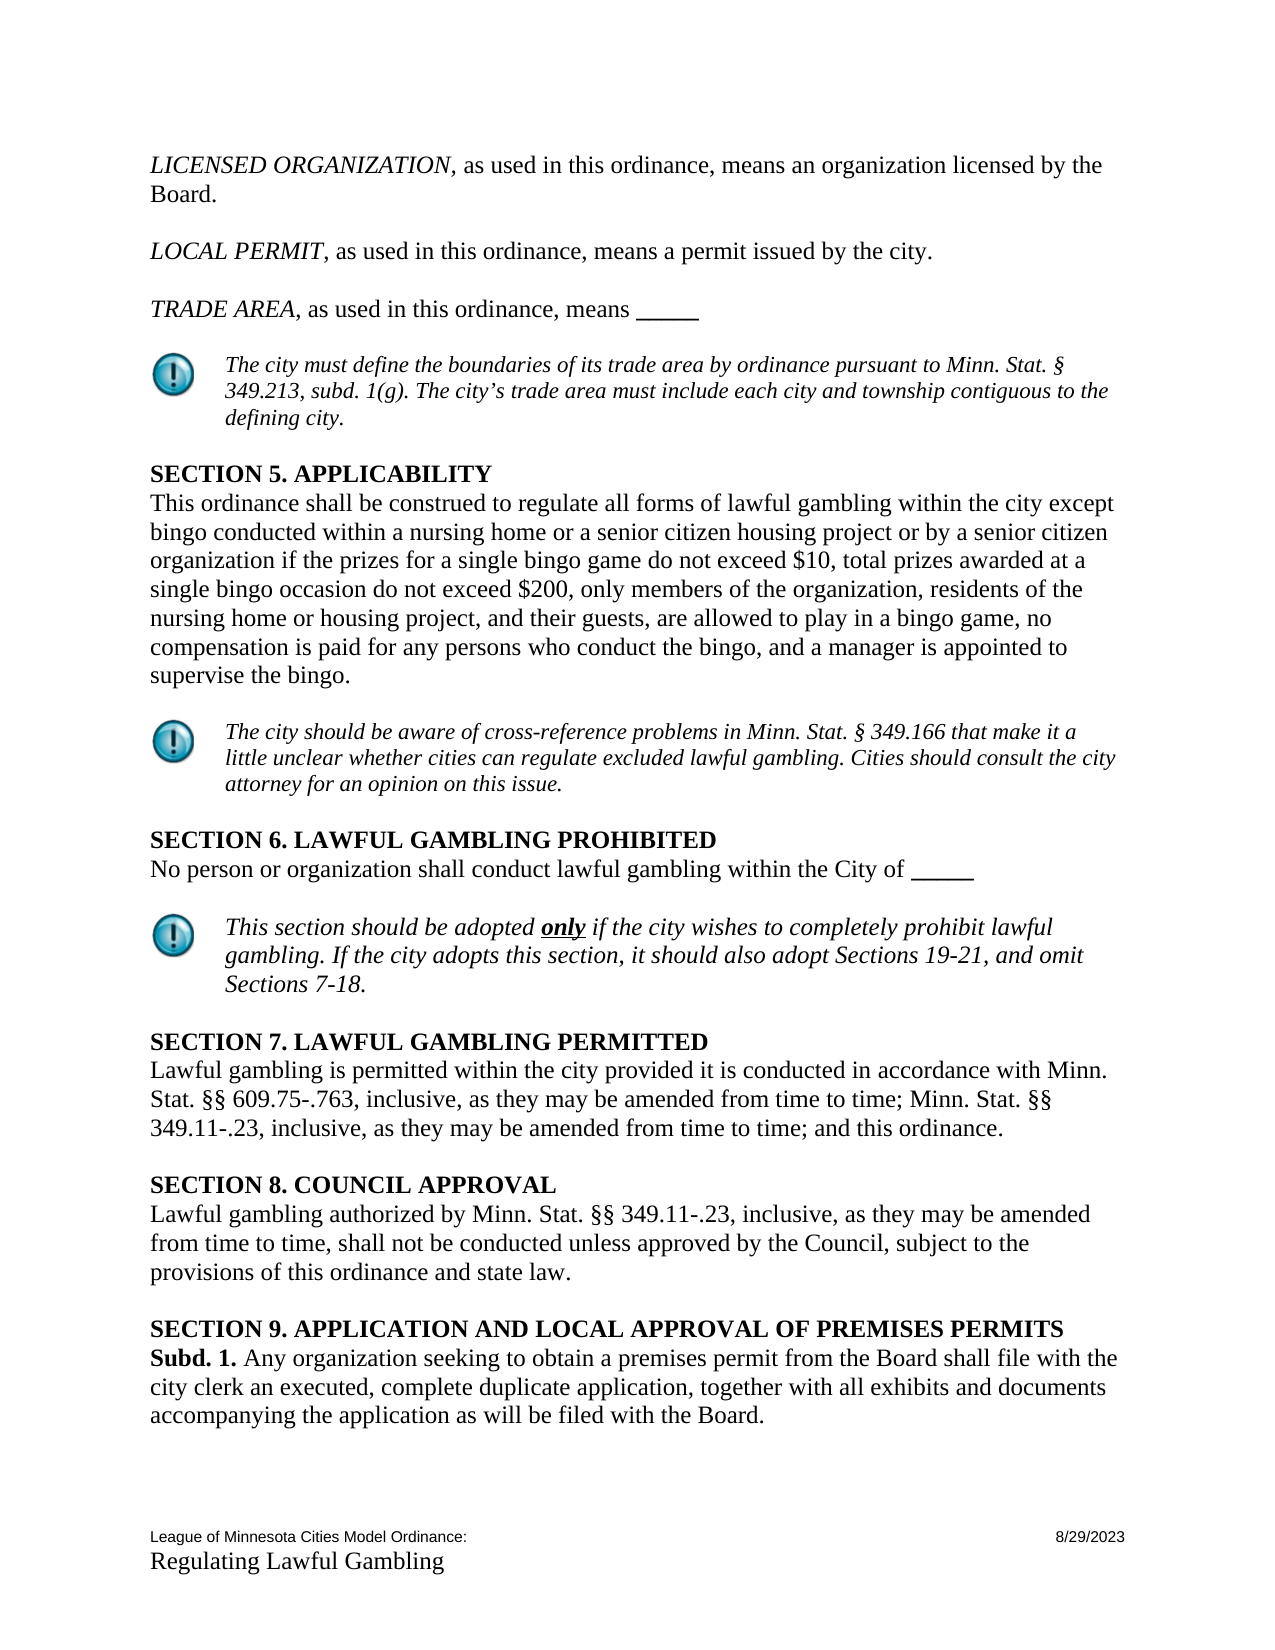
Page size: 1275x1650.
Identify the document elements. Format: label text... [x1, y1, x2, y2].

picture [180, 379, 194, 395]
text The city must define the boundaries of its trade area by ordinance pursuant to Minn. Stat. § 349.213, subd. 1(g). The city’s trade area must include each city and township contiguous to the defining city. [225, 351, 1125, 430]
text The city should be aware of cross-reference problems in Minn. Stat. § 349.166 that make it a little unclear whether cities can regulate excluded lawful gambling. Cities should consult the city attorney for an opinion on this issue. [225, 718, 1125, 797]
text LICENSED ORGANIZATION, as used in this ordinance, means an organization licensed by the Board. [150, 150, 1125, 207]
text TRADE AREA, as used in this ordinance, means _____ [150, 294, 1125, 322]
text SECTION 9. APPLICATION AND LOCAL APPROVAL OF PREMISES PERMITS [150, 1314, 1125, 1343]
text Lawful gambling is permitted within the city provided it is conducted in accordance with Minn. Stat. §§ 609.75-.763, inclusive, as they may be amended from time to time; Minn. Stat. §§ 349.11-.23, inclusive, as they may be amended from time to time; and this ordinance. [150, 1056, 1125, 1142]
picture [150, 718, 194, 762]
picture [180, 940, 194, 956]
picture [150, 912, 194, 956]
text LOCAL PERMIT, as used in this ordinance, means a permit issued by the city. [150, 236, 1125, 265]
text SECTION 6. LAWFUL GAMBLING PROHIBITED [150, 826, 1125, 854]
picture [180, 746, 194, 762]
picture [150, 351, 194, 395]
text SECTION 5. APPLICABILITY [150, 459, 1125, 488]
picture [157, 724, 190, 758]
text Subd. 1. Any organization seeking to obtain a premises permit from the Board shall file with the city clerk an executed, complete duplicate application, together with all exhibits and documents accompanying the application as will be filed with the Board. [150, 1343, 1125, 1429]
text SECTION 7. LAWFUL GAMBLING PERMITTED [150, 1027, 1125, 1056]
text No person or organization shall conduct lawful gambling within the City of _____ [150, 854, 1125, 883]
text This section should be adopted only if the city wishes to completely prohibit lawful gambling. If the city adopts this section, it should also adopt Sections 19-21, and omit Sections 7-18. [225, 912, 1125, 998]
text Lawful gambling authorized by Minn. Stat. §§ 349.11-.23, inclusive, as they may be amended from time to time, shall not be conducted unless approved by the Council, subject to the provisions of this ordinance and state law. [150, 1199, 1125, 1286]
picture [157, 918, 190, 952]
text SECTION 8. COUNCIL APPROVAL [150, 1171, 1125, 1199]
text This ordinance shall be construed to regulate all forms of lawful gambling within the city except bingo conducted within a nursing home or a senior citizen housing project or by a senior citizen organization if the prizes for a single bingo game do not exceed $10, total prizes awarded at a single bingo occasion do not exceed $200, only members of the organization, residents of the nursing home or housing project, and their guests, are allowed to play in a bingo game, no compensation is paid for any persons who conduct the bingo, and a manager is appointed to supervise the bingo. [150, 488, 1125, 689]
picture [157, 357, 190, 391]
